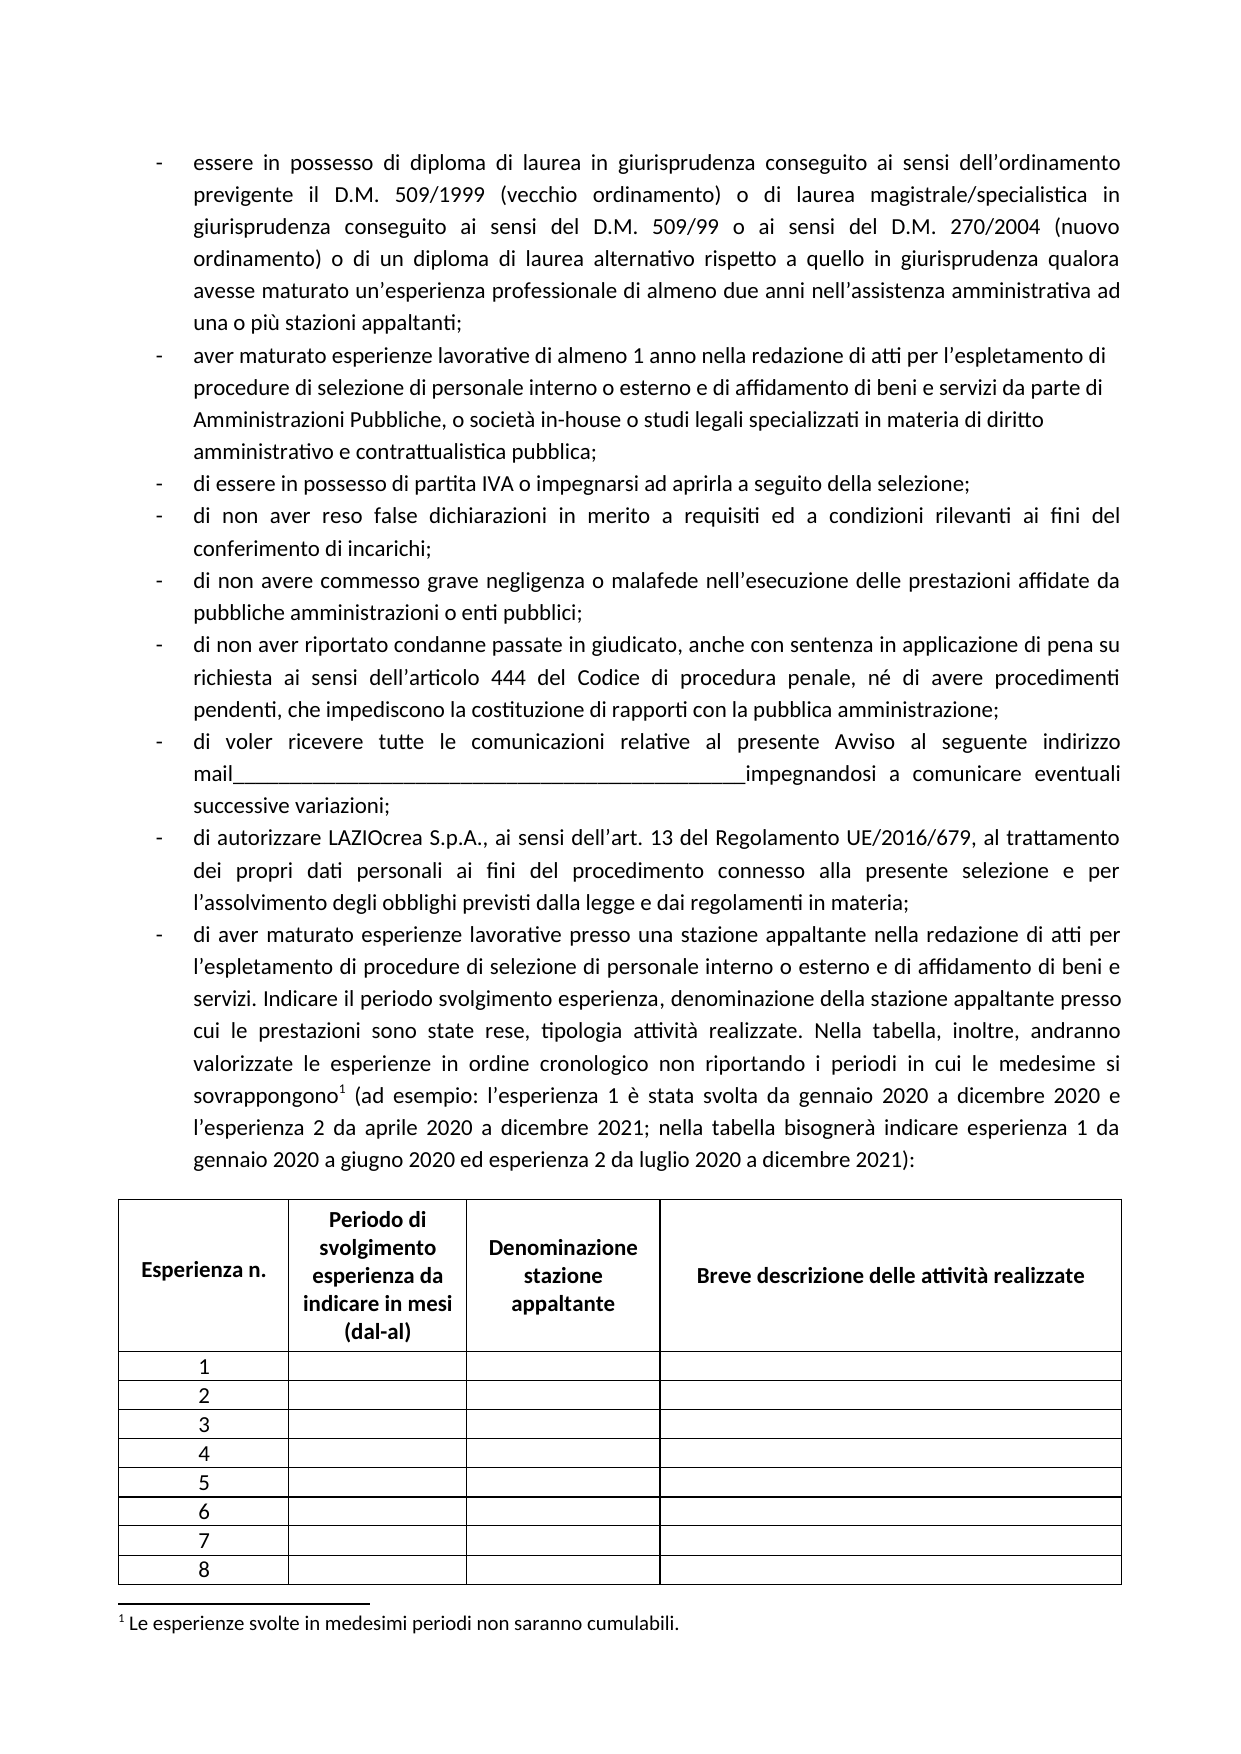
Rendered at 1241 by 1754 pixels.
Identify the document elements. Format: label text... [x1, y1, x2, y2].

table_cell [467, 1526, 659, 1554]
table_cell [467, 1468, 659, 1496]
table_cell [289, 1526, 466, 1554]
list di voler ricevere tutte le comunicazioni relative al presente Avviso al seguente indirizzo mail_____________________________________________impegnandosi a comunicare eventuali successive variazioni; [156, 727, 1122, 819]
table_cell [661, 1556, 1121, 1583]
table_cell 8 [119, 1556, 288, 1583]
table_cell [289, 1352, 466, 1380]
table_cell [289, 1410, 466, 1438]
table_header Esperienza n. [119, 1200, 288, 1351]
table_cell 7 [119, 1526, 288, 1554]
table_cell [467, 1498, 659, 1525]
table_cell [661, 1526, 1121, 1554]
list di non avere commesso grave negligenza o malafede nell’esecuzione delle prestazioni affidate da pubbliche amministrazioni o enti pubblici; [156, 566, 1122, 626]
table_cell [467, 1556, 659, 1583]
table_cell [289, 1381, 466, 1409]
table_cell [661, 1352, 1121, 1380]
table_cell [661, 1468, 1121, 1496]
table_cell 3 [119, 1410, 288, 1438]
table_cell [467, 1381, 659, 1409]
table_cell [289, 1468, 466, 1496]
list di autorizzare LAZIOcrea S.p.A., ai sensi dell’art. 13 del Regolamento UE/2016/679, al trattamento dei propri dati personali ai fini del procedimento connesso alla presente selezione e per l’assolvimento degli obblighi previsti dalla legge e dai regolamenti in materia; [156, 823, 1122, 916]
table_cell [467, 1352, 659, 1380]
list di aver maturato esperienze lavorative presso una stazione appaltante nella redazione di atti per l’espletamento di procedure di selezione di personale interno o esterno e di affidamento di beni e servizi. Indicare il periodo svolgimento esperienza, denominazione della stazione appaltante presso cui le prestazioni sono state rese, tipologia attività realizzate. Nella tabella, inoltre, andranno valorizzate le esperienze in ordine cronologico non riportando i periodi in cui le medesime si sovrappongono (ad esempio: l’esperienza 1 è stata svolta da gennaio 2020 a dicembre 2020 e l’esperienza 2 da aprile 2020 a dicembre 2021; nella tabella bisognerà indicare esperienza 1 da gennaio 2020 a giugno 2020 ed esperienza 2 da luglio 2020 a dicembre 2021): [156, 920, 1122, 1173]
list di essere in possesso di partita IVA o impegnarsi ad aprirla a seguito della selezione; [156, 469, 1122, 497]
list essere in possesso di diploma di laurea in giurisprudenza conseguito ai sensi dell’ordinamento previgente il D.M. 509/1999 (vecchio ordinamento) o di laurea magistrale/specialistica in giurisprudenza conseguito ai sensi del D.M. 509/99 o ai sensi del D.M. 270/2004 (nuovo ordinamento) o di un diploma di laurea alternativo rispetto a quello in giurisprudenza qualora avesse maturato un’esperienza professionale di almeno due anni nell’assistenza amministrativa ad una o più stazioni appaltanti; [156, 148, 1122, 337]
table_header Periodo di svolgimento esperienza da indicare in mesi (dal-al) [289, 1200, 466, 1351]
table_cell [289, 1556, 466, 1583]
table_cell [661, 1439, 1121, 1467]
list di non aver reso false dichiarazioni in merito a requisiti ed a condizioni rilevanti ai fini del conferimento di incarichi; [156, 502, 1122, 562]
table_cell 6 [119, 1498, 288, 1525]
table_cell [289, 1439, 466, 1467]
table_cell [661, 1498, 1121, 1525]
table_cell [289, 1498, 466, 1525]
table_cell 4 [119, 1439, 288, 1467]
table_header Denominazione stazione appaltante [467, 1200, 659, 1351]
table_cell 5 [119, 1468, 288, 1496]
table_cell 1 [119, 1352, 288, 1380]
list di non aver riportato condanne passate in giudicato, anche con sentenza in applicazione di pena su richiesta ai sensi dell’articolo 444 del Codice di procedura penale, né di avere procedimenti pendenti, che impediscono la costituzione di rapporti con la pubblica amministrazione; [156, 630, 1122, 723]
table_cell [467, 1439, 659, 1467]
list aver maturato esperienze lavorative di almeno 1 anno nella redazione di atti per l’espletamento di procedure di selezione di personale interno o esterno e di affidamento di beni e servizi da parte di Amministrazioni Pubbliche, o società in-house o studi legali specializzati in materia di diritto amministrativo e contrattualistica pubblica; [156, 341, 1122, 465]
table_cell [661, 1410, 1121, 1438]
table_header Breve descrizione delle attività realizzate [661, 1200, 1121, 1351]
table_cell [661, 1381, 1121, 1409]
table_cell 2 [119, 1381, 288, 1409]
table_cell [467, 1410, 659, 1438]
